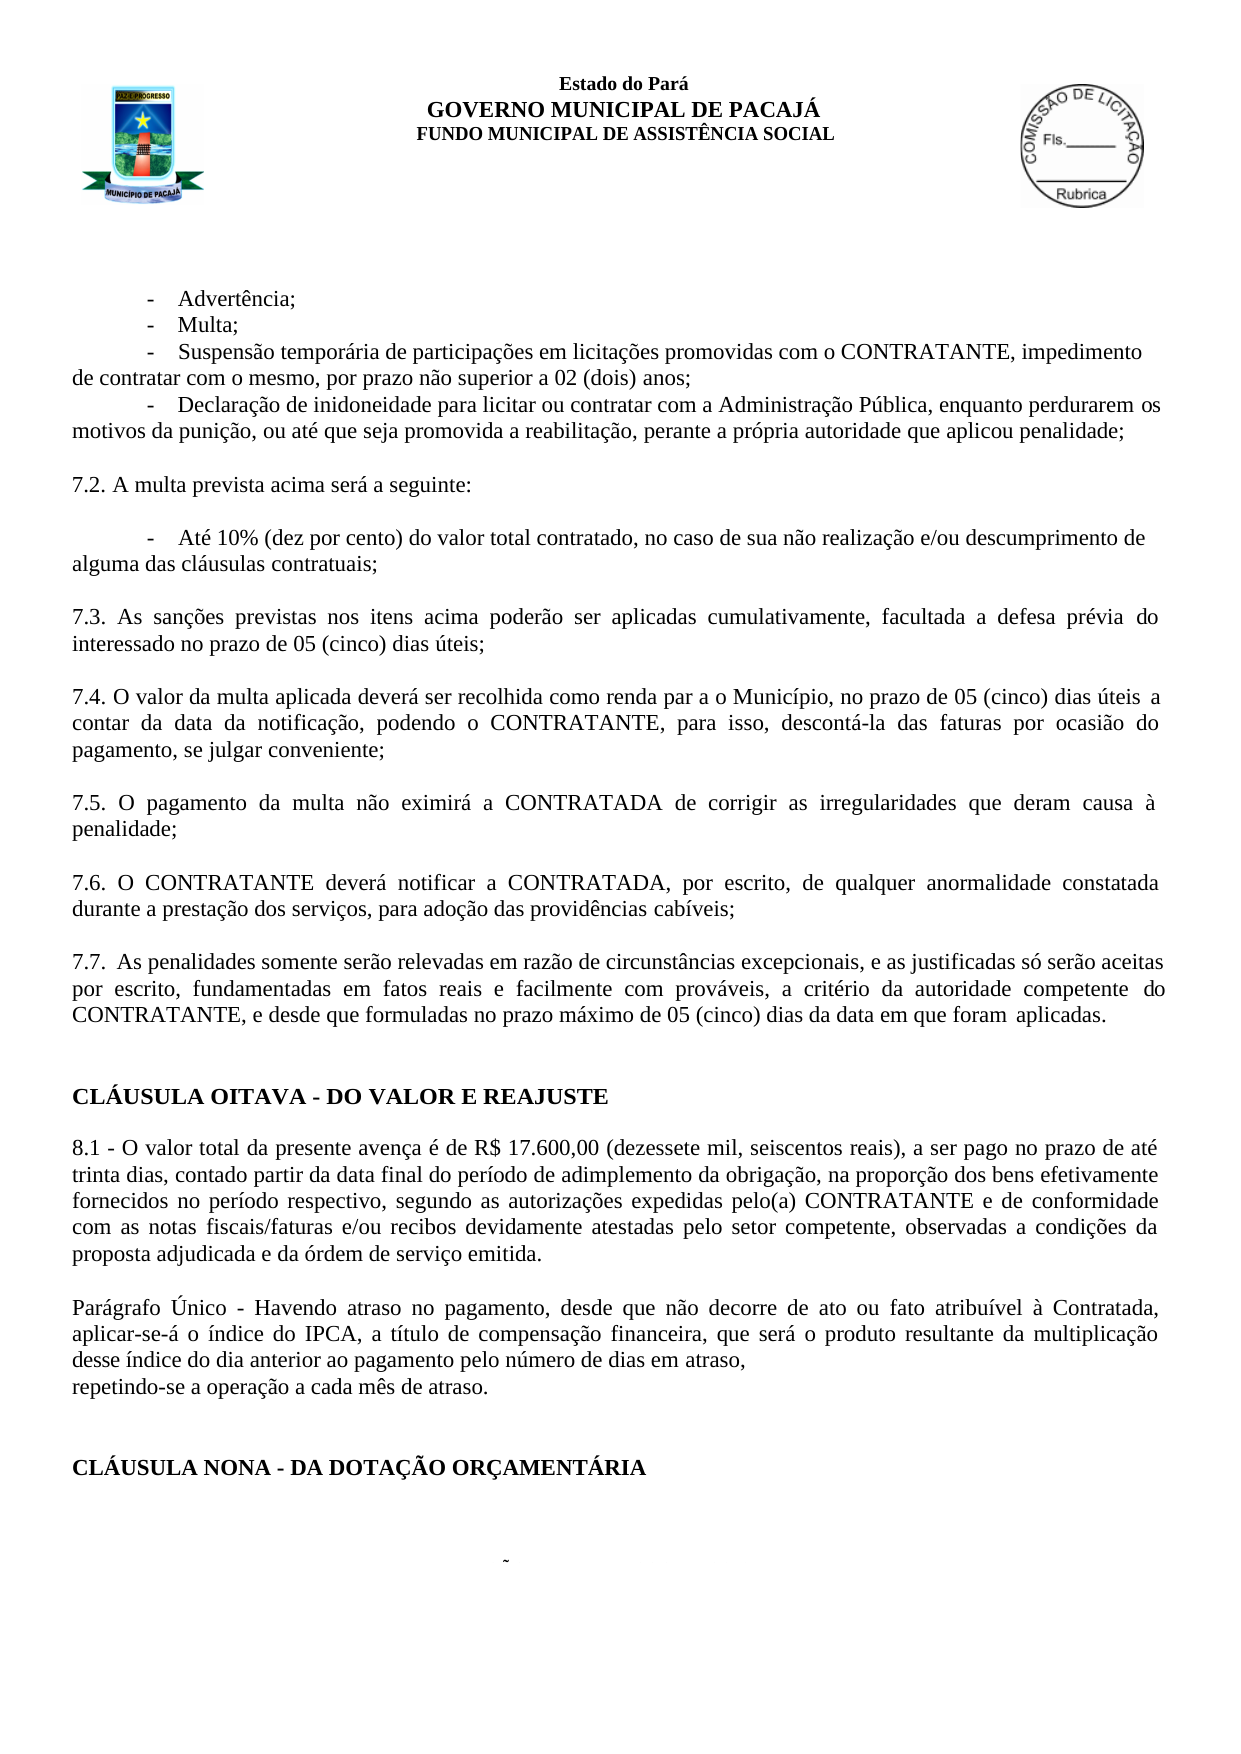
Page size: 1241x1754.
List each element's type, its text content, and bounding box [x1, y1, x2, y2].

text Parágrafo Único - Havendo atraso no pagamento, desde que não decorre de ato ou fato atribuível à Contratada, aplicar-se-á o índice do IPCA, a título de compensação financeira, que será o produto resultante da multiplicação desse índice do dia anterior ao pagamento pelo número de dias em atraso, [72, 1293, 1161, 1373]
text repetindo-se a operação a cada mês de atraso. [72, 1373, 1178, 1399]
list Multa; [147, 311, 1178, 338]
list Suspensão temporária de participações em licitações promovidas com o CONTRATANTE, impedimento de contratar com o mesmo, por prazo não superior a 02 (dois) anos; [72, 338, 1161, 391]
list O valor da multa aplicada deverá ser recolhida como renda par a o Município, no prazo de 05 (cinco) dias úteis a contar da data da notificação, podendo o CONTRATANTE, para isso, descontá-la das faturas por ocasião do pagamento, se julgar conveniente; [72, 683, 1161, 762]
list Até 10% (dez por cento) do valor total contratado, no caso de sua não realização e/ou descumprimento de alguma das cláusulas contratuais; [72, 524, 1161, 576]
list O pagamento da multa não eximirá a CONTRATADA de corrigir as irregularidades que deram causa à penalidade; [72, 789, 1158, 842]
subtitle CLÁUSULA OITAVA - DO VALOR E REAJUSTE [72, 1083, 1178, 1109]
list Declaração de inidoneidade para licitar ou contratar com a Administração Pública, enquanto perdurarem os motivos da punição, ou até que seja promovida a reabilitação, perante a própria autoridade que aplicou penalidade; [72, 391, 1161, 444]
subtitle CLÁUSULA NONA - DA DOTAÇÃO ORÇAMENTÁRIA [72, 1454, 1178, 1481]
list A multa prevista acima será a seguinte: [72, 471, 1178, 497]
picture [81, 84, 204, 205]
picture [1020, 84, 1144, 208]
text 8.1 - O valor total da presente avença é de R$ 17.600,00 (dezessete mil, seiscentos reais), a ser pago no prazo de até trinta dias, contado partir da data final do período de adimplemento da obrigação, na proporção dos bens efetivamente fornecidos no período respectivo, segundo as autorizações expedidas pelo(a) CONTRATANTE e de conformidade com as notas fiscais/faturas e/ou recibos devidamente atestadas pelo setor competente, observadas a condições da proposta adjudicada e da órdem de serviço emitida. [72, 1134, 1160, 1266]
list As penalidades somente serão relevadas em razão de circunstâncias excepcionais, e as justificadas só serão aceitas por escrito, fundamentadas em fatos reais e facilmente com prováveis, a critério da autoridade competente do CONTRATANTE, e desde que formuladas no prazo máximo de 05 (cinco) dias da data em que foram aplicadas. [72, 948, 1166, 1027]
list As sanções previstas nos itens acima poderão ser aplicadas cumulativamente, facultada a defesa prévia do interessado no prazo de 05 (cinco) dias úteis; [72, 603, 1158, 656]
list O CONTRATANTE deverá notificar a CONTRATADA, por escrito, de qualquer anormalidade constatada durante a prestação dos serviços, para adoção das providências cabíveis; [72, 869, 1160, 922]
list Advertência; [147, 285, 1178, 311]
